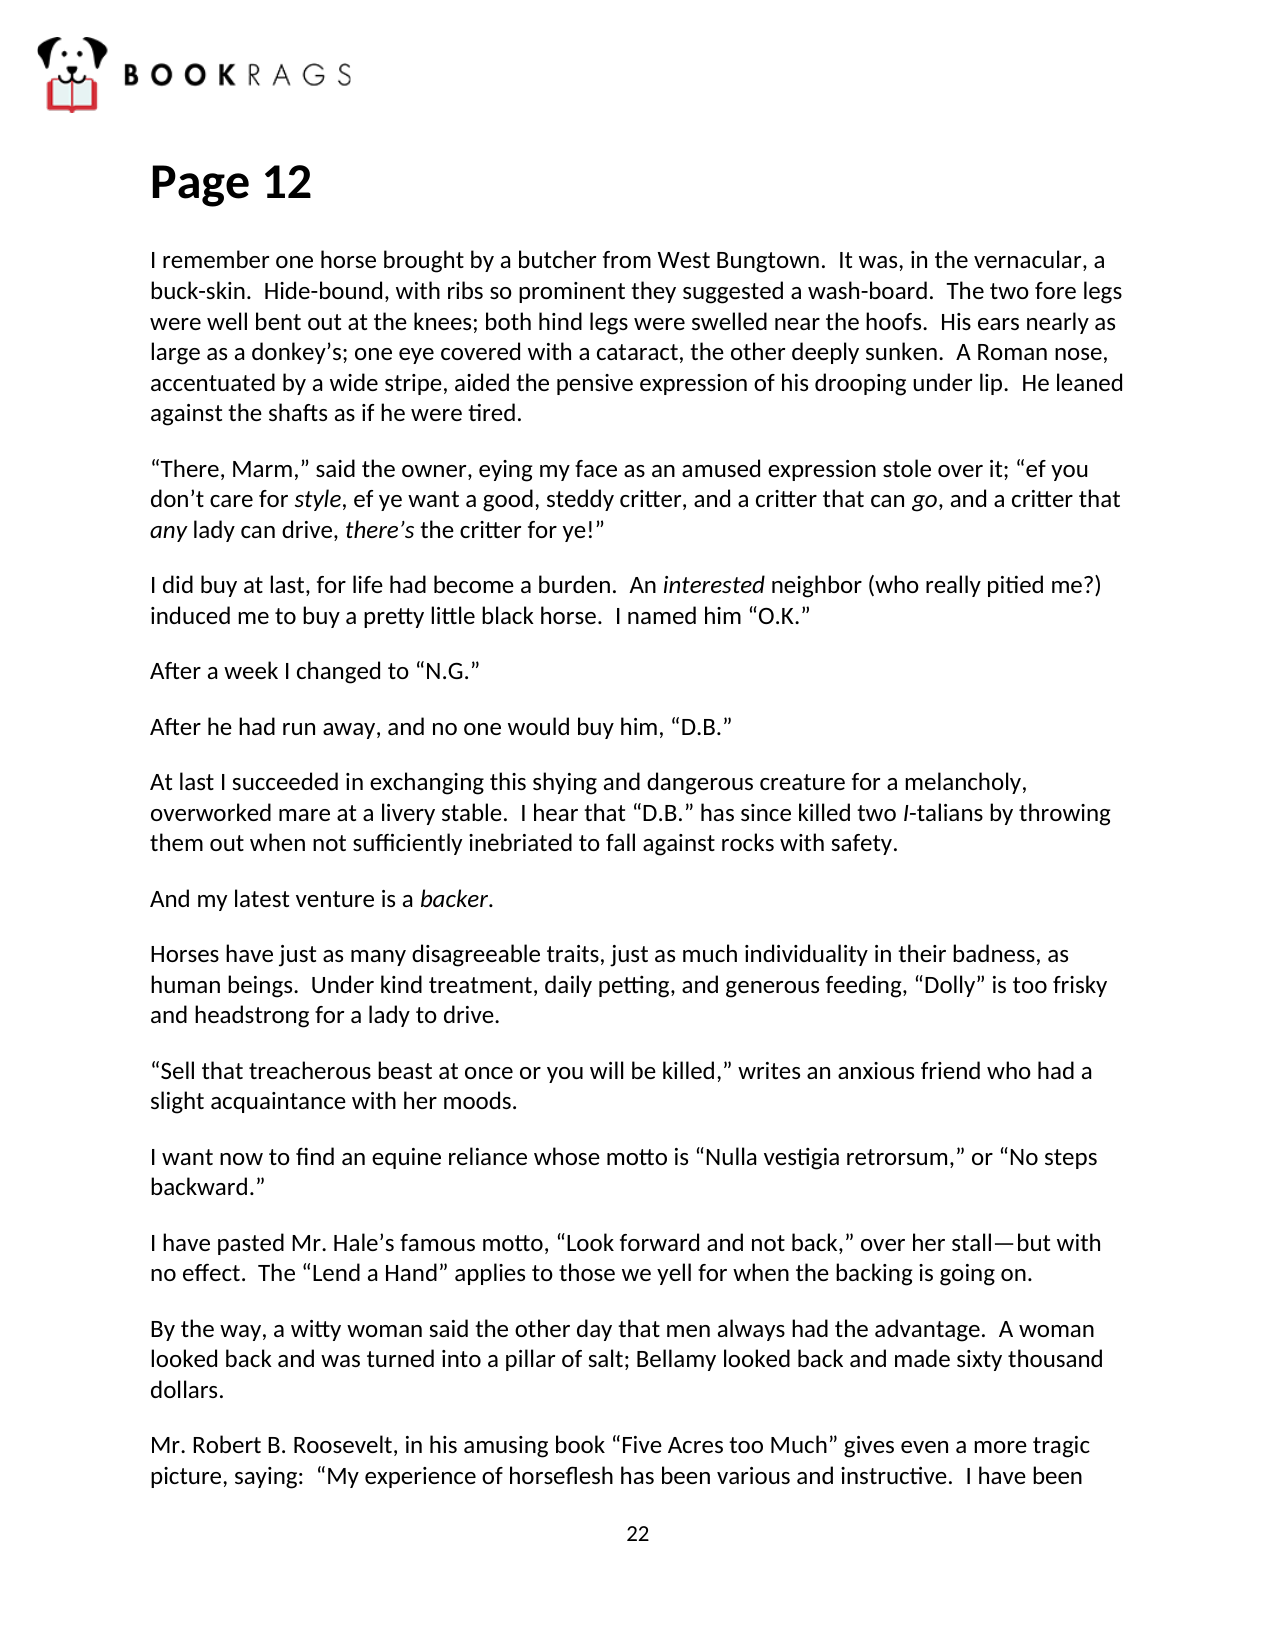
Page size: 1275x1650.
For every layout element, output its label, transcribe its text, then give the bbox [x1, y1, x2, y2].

text I have pasted Mr. Hale’s famous motto, “Look forward and not back,” over her stall—­but with no effect. The “Lend a Hand” applies to those we yell for when the backing is going on. [150, 1227, 1125, 1288]
text By the way, a witty woman said the other day that men always had the advantage. A woman looked back and was turned into a pillar of salt; Bellamy looked back and made sixty thousand dollars. [150, 1313, 1125, 1405]
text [150, 1430, 1125, 1491]
picture [37, 37, 351, 113]
text Horses have just as many disagreeable traits, just as much individuality in their badness, as human beings. Under kind treatment, daily petting, and generous feeding, “Dolly” is too frisky and headstrong for a lady to drive. [150, 938, 1125, 1030]
text I want now to find an equine reliance whose motto is “Nulla vestigia retrorsum,” or “No steps backward.” [150, 1141, 1125, 1202]
text At last I succeeded in exchanging this shying and dangerous creature for a melancholy, overworked mare at a livery stable. I hear that “D.B.” has since killed two I-talians by throwing them out when not sufficiently inebriated to fall against rocks with safety. [150, 766, 1125, 858]
text After he had run away, and no one would buy him, “D.B.” [150, 711, 1125, 741]
text “Sell that treacherous beast at once or you will be killed,” writes an anxious friend who had a slight acquaintance with her moods. [150, 1055, 1125, 1116]
text Page 12 [150, 150, 1125, 211]
text After a week I changed to “N.G.” [150, 655, 1125, 686]
text I remember one horse brought by a butcher from West Bungtown. It was, in the vernacular, a buck-skin. Hide-bound, with ribs so prominent they suggested a wash-board. The two fore legs were well bent out at the knees; both hind legs were swelled near the hoofs. His ears nearly as large as a donkey’s; one eye covered with a cataract, the other deeply sunken. A Roman nose, accentuated by a wide stripe, aided the pensive expression of his drooping under lip. He leaned against the shafts as if he were tired. [150, 244, 1125, 428]
text I did buy at last, for life had become a burden. An interested neighbor (who really pitied me?) induced me to buy a pretty little black horse. I named him “O.K.” [150, 569, 1125, 630]
text “There, Marm,” said the owner, eying my face as an amused expression stole over it; “ef you don’t care for style, ef ye want a good, steddy critter, and a critter that can go, and a critter that any lady can drive, there’s the critter for ye!” [150, 453, 1125, 544]
text And my latest venture is a backer. [150, 883, 1125, 913]
